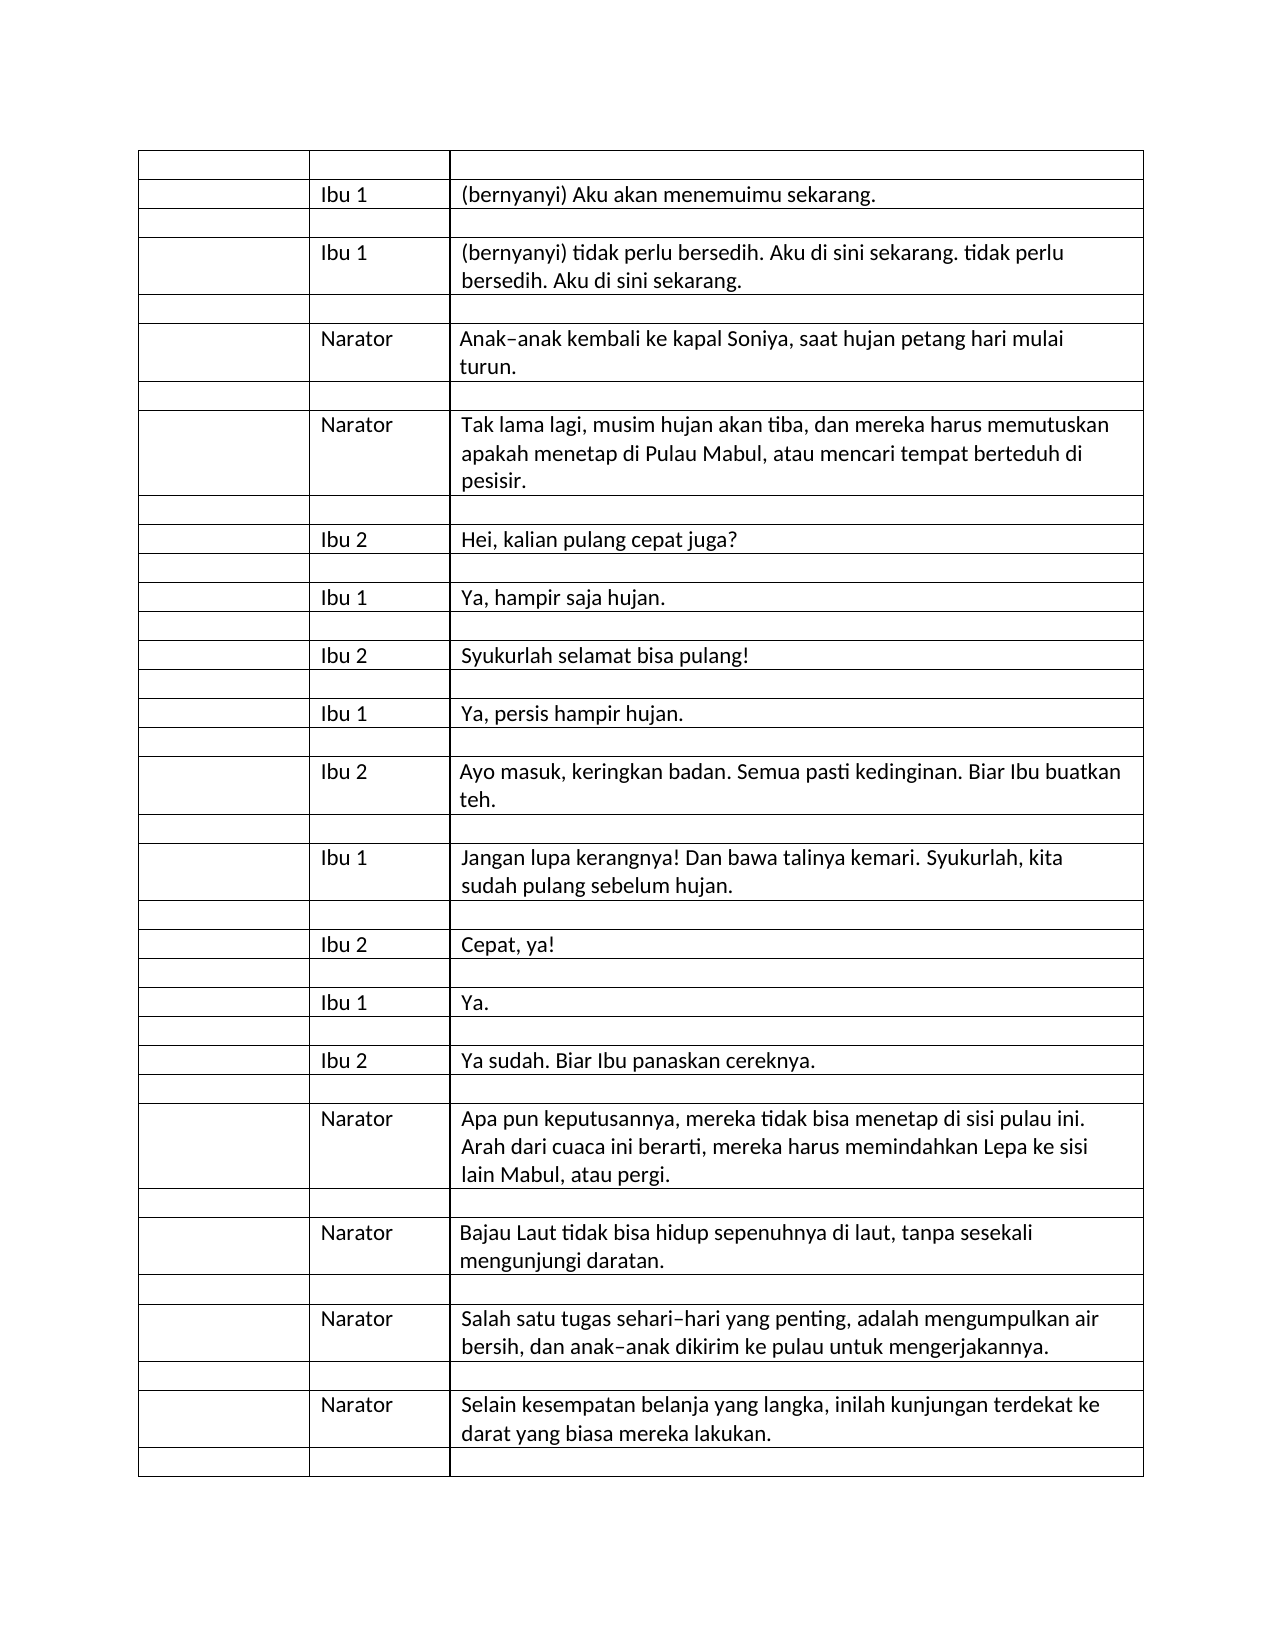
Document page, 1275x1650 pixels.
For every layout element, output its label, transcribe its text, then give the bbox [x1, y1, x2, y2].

table_cell [310, 1275, 449, 1303]
table_cell [310, 670, 449, 698]
table_cell [451, 1017, 1143, 1045]
table_cell [139, 1275, 309, 1303]
table_cell [310, 209, 449, 237]
table_cell [451, 815, 1143, 842]
table_cell [139, 525, 309, 553]
table_cell Apa pun keputusannya, mereka tidak bisa menetap di sisi pulau ini. Arah dari cuaca ini berarti, mereka harus memindahkan Lepa ke sisi lain Mabul, atau pergi. [451, 1104, 1143, 1188]
table_cell [310, 1448, 449, 1476]
table_cell Ya. [451, 988, 1143, 1016]
table_cell Syukurlah selamat bisa pulang! [451, 641, 1143, 669]
table_cell [139, 1305, 309, 1361]
table_cell [139, 757, 309, 813]
table_cell [451, 151, 1143, 179]
table_cell [451, 1218, 1143, 1274]
table_cell [139, 641, 309, 669]
table_cell [310, 728, 449, 756]
table_cell Ya, persis hampir hujan. [451, 699, 1143, 727]
table_cell (bernyanyi) tidak perlu bersedih. Aku di sini sekarang. tidak perlu bersedih. Aku di sini sekarang. [451, 238, 1143, 294]
table_cell [451, 1362, 1143, 1389]
table_cell [139, 988, 309, 1016]
table_cell [139, 209, 309, 237]
table_cell [139, 151, 309, 179]
table_cell Ibu 2 [310, 930, 449, 958]
table_cell [451, 612, 1143, 640]
table_cell [310, 151, 449, 179]
table_cell Ibu 1 [310, 583, 449, 611]
table_cell Narator [310, 324, 449, 381]
table_cell [139, 844, 309, 899]
table_cell [310, 1189, 449, 1217]
table_cell [451, 554, 1143, 582]
table_cell [139, 324, 309, 381]
table_cell Ibu 1 [310, 180, 449, 208]
table_cell [451, 496, 1143, 524]
table_cell [451, 757, 1143, 813]
table_cell [139, 1189, 309, 1217]
table_cell [139, 815, 309, 842]
table_cell [451, 324, 1143, 381]
table_cell [451, 901, 1143, 929]
table_cell (bernyanyi) Aku akan menemuimu sekarang. [451, 180, 1143, 208]
table_cell [139, 411, 309, 495]
table_cell Hei, kalian pulang cepat juga? [451, 525, 1143, 553]
table_cell Ibu 2 [310, 1046, 449, 1074]
table_cell [139, 670, 309, 698]
table_cell Ibu 2 [310, 757, 449, 813]
table_cell [139, 901, 309, 929]
table_cell Ibu 1 [310, 238, 449, 294]
table_cell [451, 1075, 1143, 1103]
table_cell [451, 959, 1143, 987]
table_cell Narator [310, 411, 449, 495]
table_cell [139, 382, 309, 409]
table_cell Jangan lupa kerangnya! Dan bawa talinya kemari. Syukurlah, kita sudah pulang sebelum hujan. [451, 844, 1143, 899]
table_cell [139, 180, 309, 208]
table_cell [451, 1448, 1143, 1476]
table_cell [139, 959, 309, 987]
table_cell Narator [310, 1218, 449, 1274]
table_cell [139, 699, 309, 727]
table_cell [310, 1017, 449, 1045]
table_cell [310, 295, 449, 323]
table_cell [139, 1017, 309, 1045]
table_cell [139, 728, 309, 756]
table_cell [139, 1218, 309, 1274]
table_cell [451, 1275, 1143, 1303]
table_cell Selain kesempatan belanja yang langka, inilah kunjungan terdekat ke darat yang biasa mereka lakukan. [451, 1391, 1143, 1447]
table_cell Tak lama lagi, musim hujan akan tiba, dan mereka harus memutuskan apakah menetap di Pulau Mabul, atau mencari tempat berteduh di pesisir. [451, 411, 1143, 495]
table_cell Ibu 1 [310, 699, 449, 727]
table_cell Narator [310, 1391, 449, 1447]
table_cell [451, 728, 1143, 756]
table_cell Narator [310, 1305, 449, 1361]
table_cell [310, 612, 449, 640]
table_cell Cepat, ya! [451, 930, 1143, 958]
table_cell [310, 382, 449, 409]
table_cell [451, 295, 1143, 323]
table_cell [139, 295, 309, 323]
table_cell [139, 1391, 309, 1447]
table_cell Ya, hampir saja hujan. [451, 583, 1143, 611]
table_cell [139, 1362, 309, 1389]
table_cell Ya sudah. Biar Ibu panaskan cereknya. [451, 1046, 1143, 1074]
table_cell Ibu 1 [310, 988, 449, 1016]
table_cell Narator [310, 1104, 449, 1188]
table_cell [310, 815, 449, 842]
table_cell [310, 496, 449, 524]
table_cell [139, 612, 309, 640]
table_cell [451, 1189, 1143, 1217]
table_cell Salah satu tugas sehari–hari yang penting, adalah mengumpulkan air bersih, dan anak–anak dikirim ke pulau untuk mengerjakannya. [451, 1305, 1143, 1361]
table_cell Ibu 1 [310, 844, 449, 899]
table_cell [139, 1046, 309, 1074]
table_cell [139, 496, 309, 524]
table_cell [139, 1448, 309, 1476]
table_cell [310, 554, 449, 582]
table_cell [451, 670, 1143, 698]
table_cell [139, 238, 309, 294]
table_cell [310, 901, 449, 929]
table_cell [139, 554, 309, 582]
table_cell [310, 1075, 449, 1103]
table_cell [139, 930, 309, 958]
table_cell [310, 959, 449, 987]
table_cell [139, 1075, 309, 1103]
table_cell [451, 209, 1143, 237]
table_cell [451, 382, 1143, 409]
table_cell [139, 1104, 309, 1188]
table_cell Ibu 2 [310, 641, 449, 669]
table_cell Ibu 2 [310, 525, 449, 553]
table_cell [310, 1362, 449, 1389]
table_cell [139, 583, 309, 611]
